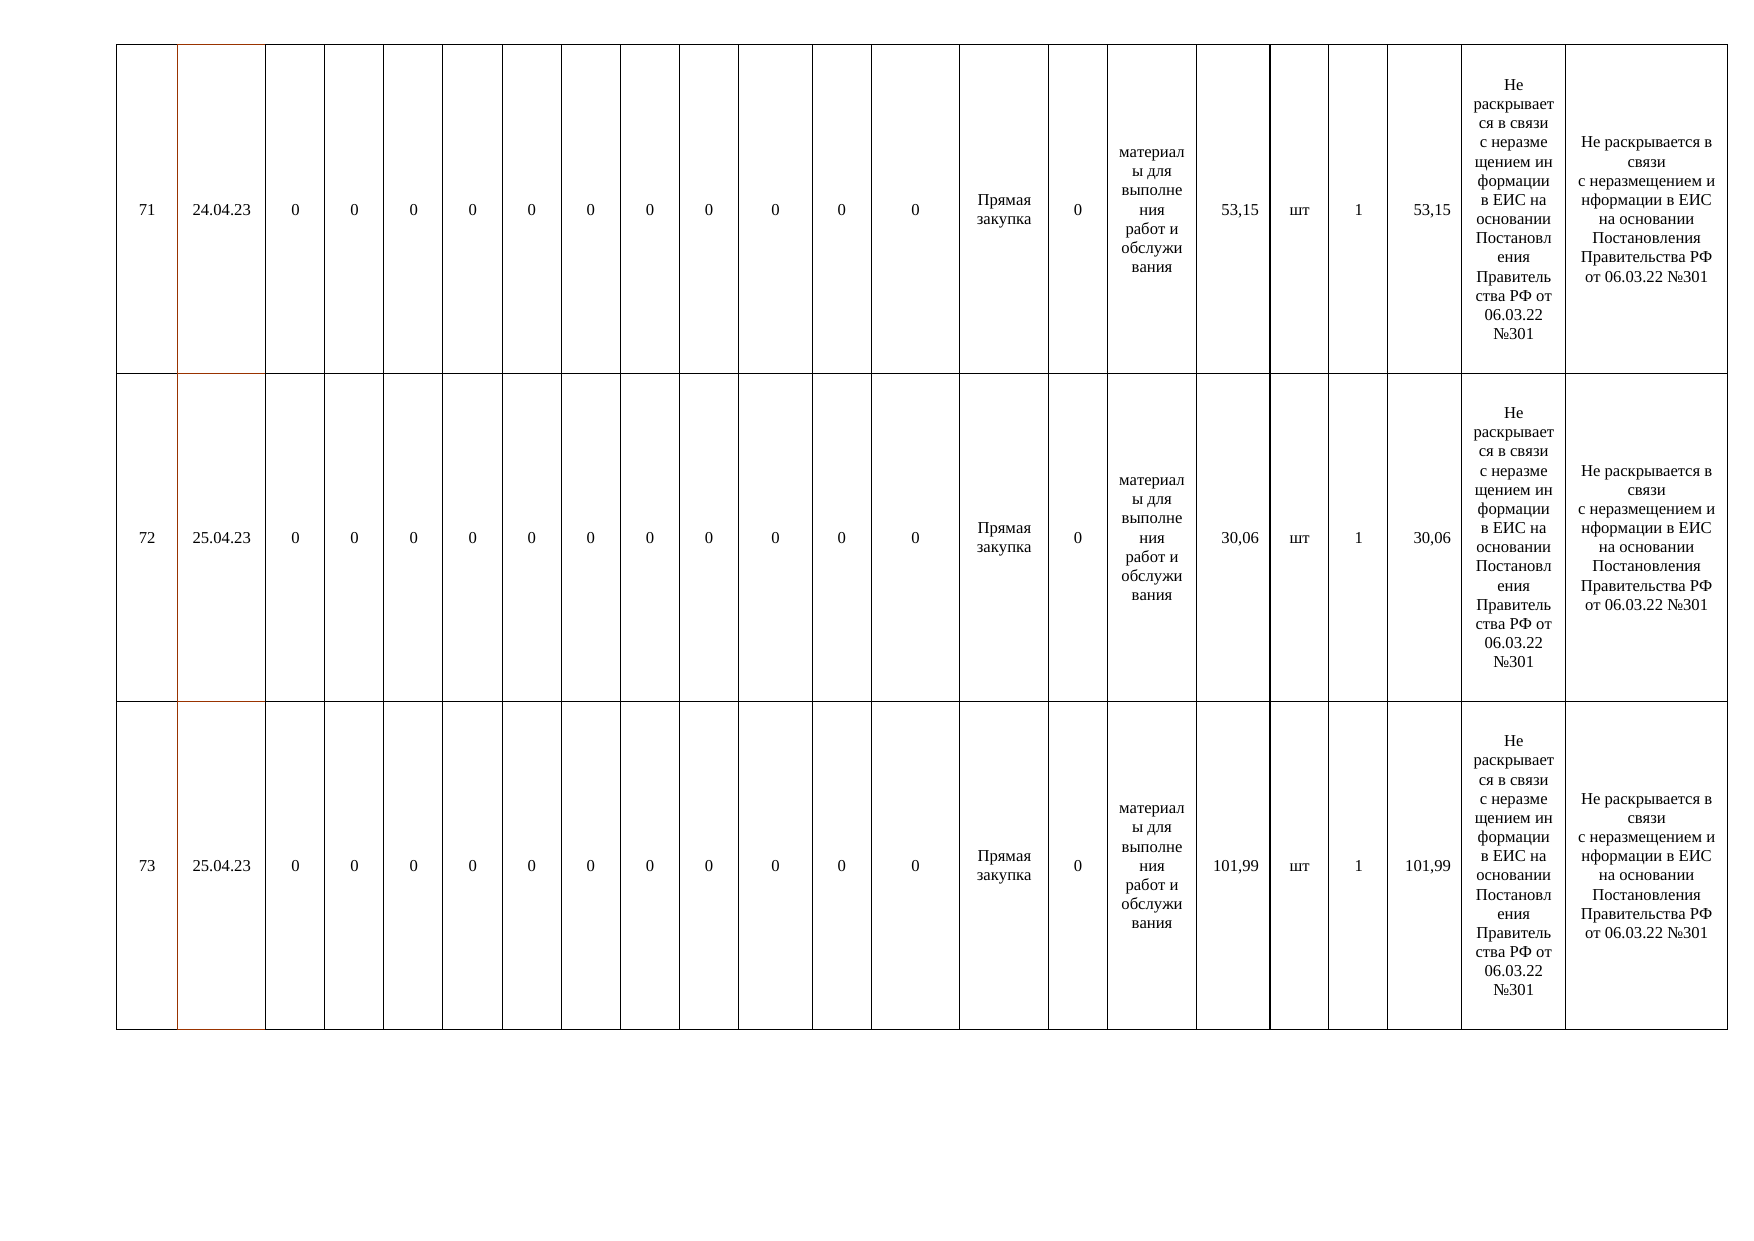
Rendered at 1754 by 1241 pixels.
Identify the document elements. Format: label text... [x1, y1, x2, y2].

table_cell 1 [1329, 45, 1387, 372]
table_cell 30,06 [1197, 374, 1269, 701]
table_cell 73 [117, 702, 177, 1029]
table_cell 0 [443, 45, 502, 372]
table_cell 53,15 [1197, 45, 1269, 372]
table_cell 0 [621, 45, 679, 372]
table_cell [1462, 45, 1565, 372]
table_cell 1 [1329, 374, 1387, 701]
table_cell 0 [1049, 702, 1107, 1029]
table_cell 71 [117, 45, 177, 372]
table_cell 0 [562, 45, 620, 372]
table_cell 30,06 [1388, 374, 1461, 701]
table_cell 0 [503, 374, 561, 701]
table_cell 0 [503, 702, 561, 1029]
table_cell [1108, 702, 1196, 1029]
table_cell 0 [266, 45, 324, 372]
table_cell 1 [1329, 702, 1387, 1029]
table_cell 0 [384, 45, 442, 372]
table_cell 0 [443, 374, 502, 701]
table_cell 0 [1049, 374, 1107, 701]
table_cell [1462, 702, 1565, 1029]
table_cell 0 [503, 45, 561, 372]
table_cell 0 [680, 374, 738, 701]
table_cell 0 [872, 374, 959, 701]
table_cell 25.04.23 [178, 374, 265, 701]
table_cell 0 [384, 702, 442, 1029]
table_cell 72 [117, 374, 177, 701]
table_cell 0 [739, 45, 812, 372]
table_cell 0 [739, 374, 812, 701]
table_cell 0 [562, 702, 620, 1029]
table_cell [1566, 45, 1727, 372]
table_cell 24.04.23 [178, 45, 265, 372]
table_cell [1108, 45, 1196, 372]
table_cell 0 [680, 45, 738, 372]
table_cell шт [1271, 702, 1328, 1029]
table_cell 0 [621, 702, 679, 1029]
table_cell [1566, 702, 1727, 1029]
table_cell 0 [813, 374, 871, 701]
table_cell Не раскрывается в связи с неразмещением информации в ЕИС на основании Постановления Правительства РФ от 06.03.22 №301 [1462, 374, 1565, 701]
table_cell 0 [562, 374, 620, 701]
table_cell 0 [813, 45, 871, 372]
table_cell 0 [872, 702, 959, 1029]
table_cell 101,99 [1197, 702, 1269, 1029]
table_cell 0 [325, 702, 383, 1029]
table_cell 25.04.23 [178, 702, 265, 1029]
table_cell Прямая закупка [960, 374, 1048, 701]
table_cell шт [1271, 45, 1328, 372]
table_cell Прямая закупка [960, 702, 1048, 1029]
table_cell 0 [443, 702, 502, 1029]
table_cell Прямая закупка [960, 45, 1048, 372]
table_cell 0 [266, 374, 324, 701]
table_cell 0 [813, 702, 871, 1029]
table_cell 0 [384, 374, 442, 701]
table_cell 0 [680, 702, 738, 1029]
table_cell 0 [872, 45, 959, 372]
table_cell 0 [739, 702, 812, 1029]
table_cell 53,15 [1388, 45, 1461, 372]
table_cell Не раскрывается в связи с неразмещением информации в ЕИС на основании Постановления Правительства РФ от 06.03.22 №301 [1566, 374, 1727, 701]
table_cell 0 [1049, 45, 1107, 372]
table_cell материалы для выполнения работ и обслуживания [1108, 374, 1196, 701]
table_cell 0 [325, 45, 383, 372]
table_cell шт [1271, 374, 1328, 701]
table_cell 0 [621, 374, 679, 701]
table_cell 0 [325, 374, 383, 701]
table_cell 101,99 [1388, 702, 1461, 1029]
table_cell 0 [266, 702, 324, 1029]
